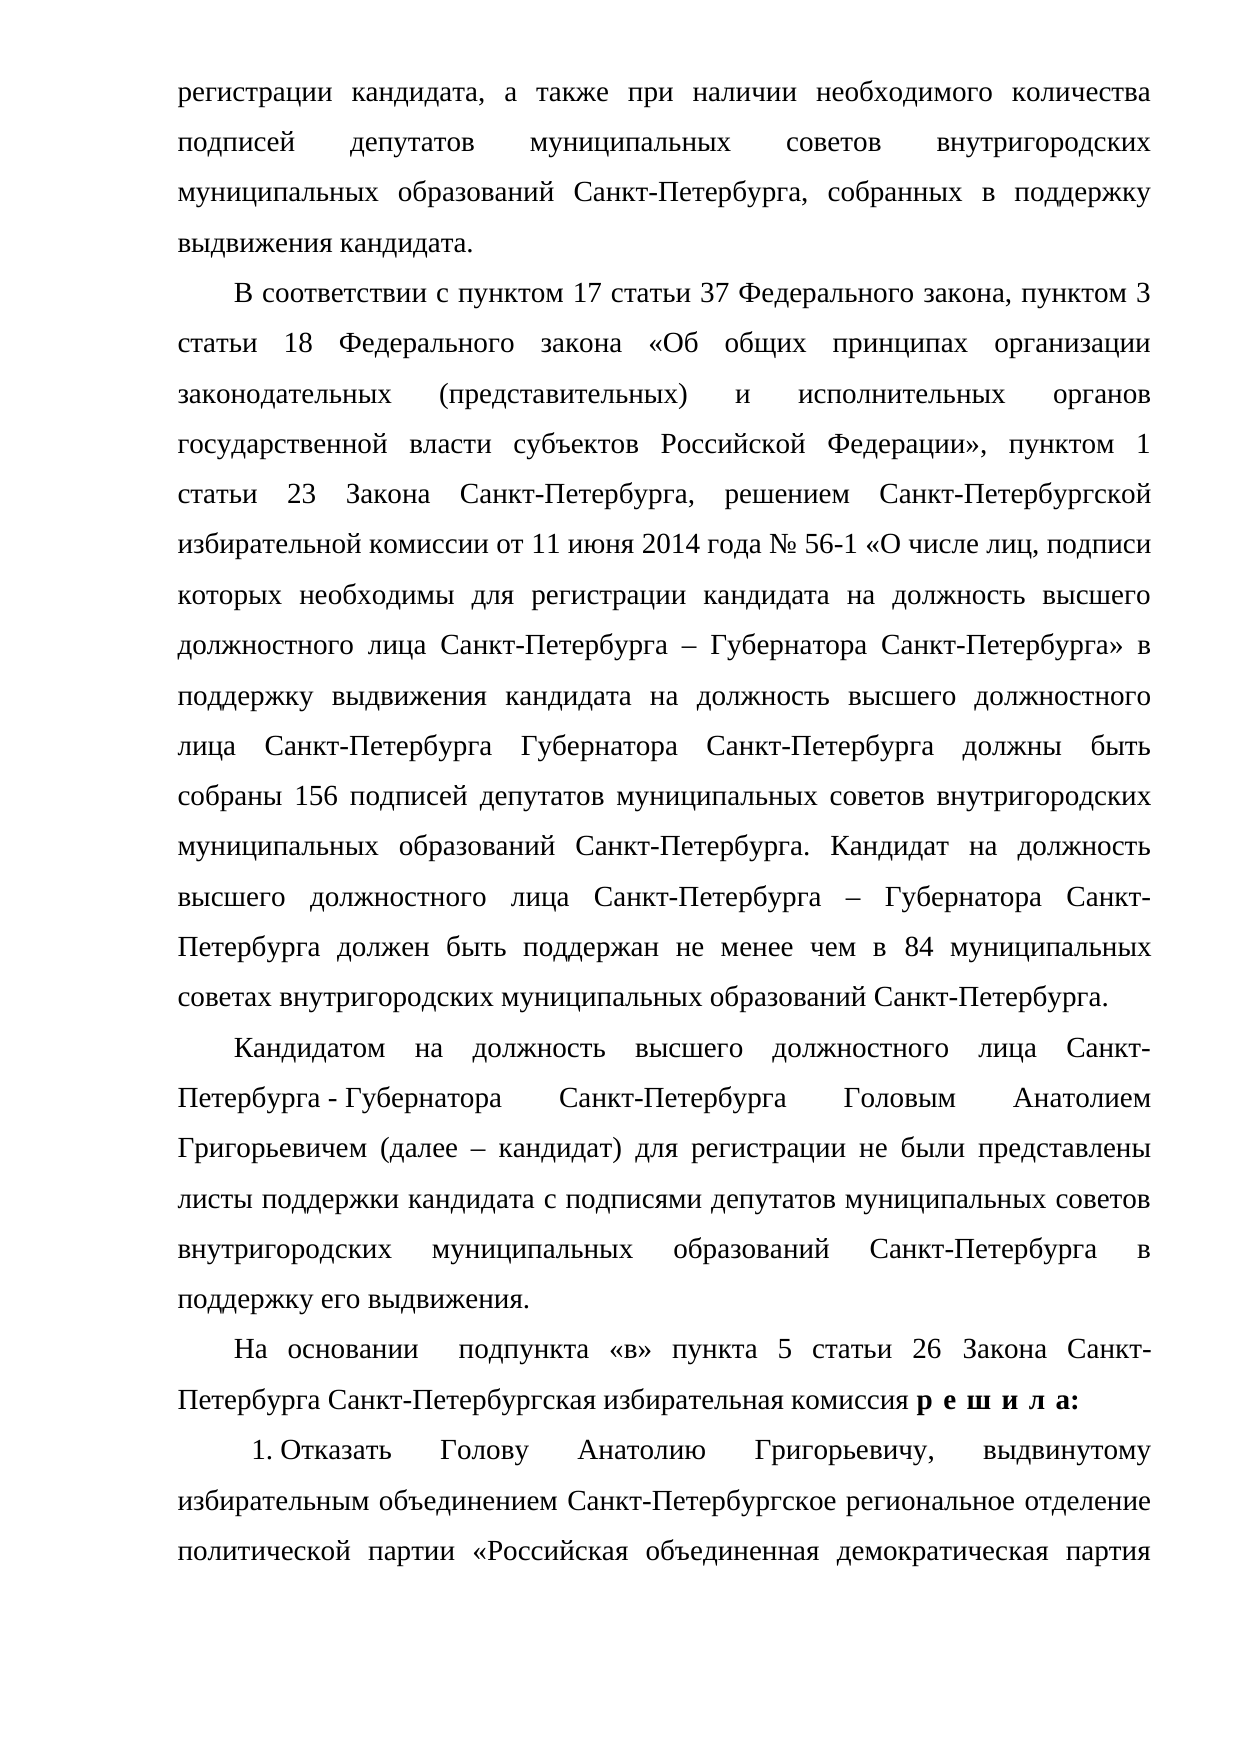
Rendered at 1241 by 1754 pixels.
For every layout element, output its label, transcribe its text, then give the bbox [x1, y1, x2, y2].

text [177, 74, 1152, 258]
text На основании подпункта «в» пункта 5 статьи 26 Закона Санкт-Петербурга Санкт-Петербургская избирательная комиссия решила: [177, 1332, 1152, 1416]
text В соответствии с пунктом 17 статьи 37 Федерального закона, пунктом 3 статьи 18 Федерального закона «Об общих принципах организации законодательных (представительных) и исполнительных органов государственной власти субъектов Российской Федерации», пунктом 1 статьи 23 Закона Санкт-Петербурга, решением Санкт-Петербургской избирательной комиссии от 11 июня 2014 года № 56-1 «О числе лиц, подписи которых необходимы для регистрации кандидата на должность высшего должностного лица Санкт-Петербурга – Губернатора Санкт-Петербурга» в поддержку выдвижения кандидата на должность высшего должностного лица Санкт-Петербурга Губернатора Санкт-Петербурга должны быть собраны 156 подписей депутатов муниципальных советов внутригородских муниципальных образований Санкт-Петербурга. Кандидат на должность высшего должностного лица Санкт-Петербурга – Губернатора Санкт-Петербурга должен быть поддержан не менее чем в 84 муниципальных советах внутригородских муниципальных образований Санкт-Петербурга. [177, 275, 1152, 1013]
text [177, 1432, 1152, 1566]
text Кандидатом на должность высшего должностного лица Санкт-Петербурга - Губернатора Санкт-Петербурга Головым Анатолием Григорьевичем (далее – кандидат) для регистрации не были представлены листы поддержки кандидата с подписями депутатов муниципальных советов внутригородских муниципальных образований Санкт-Петербурга в поддержку его выдвижения. [177, 1030, 1152, 1315]
